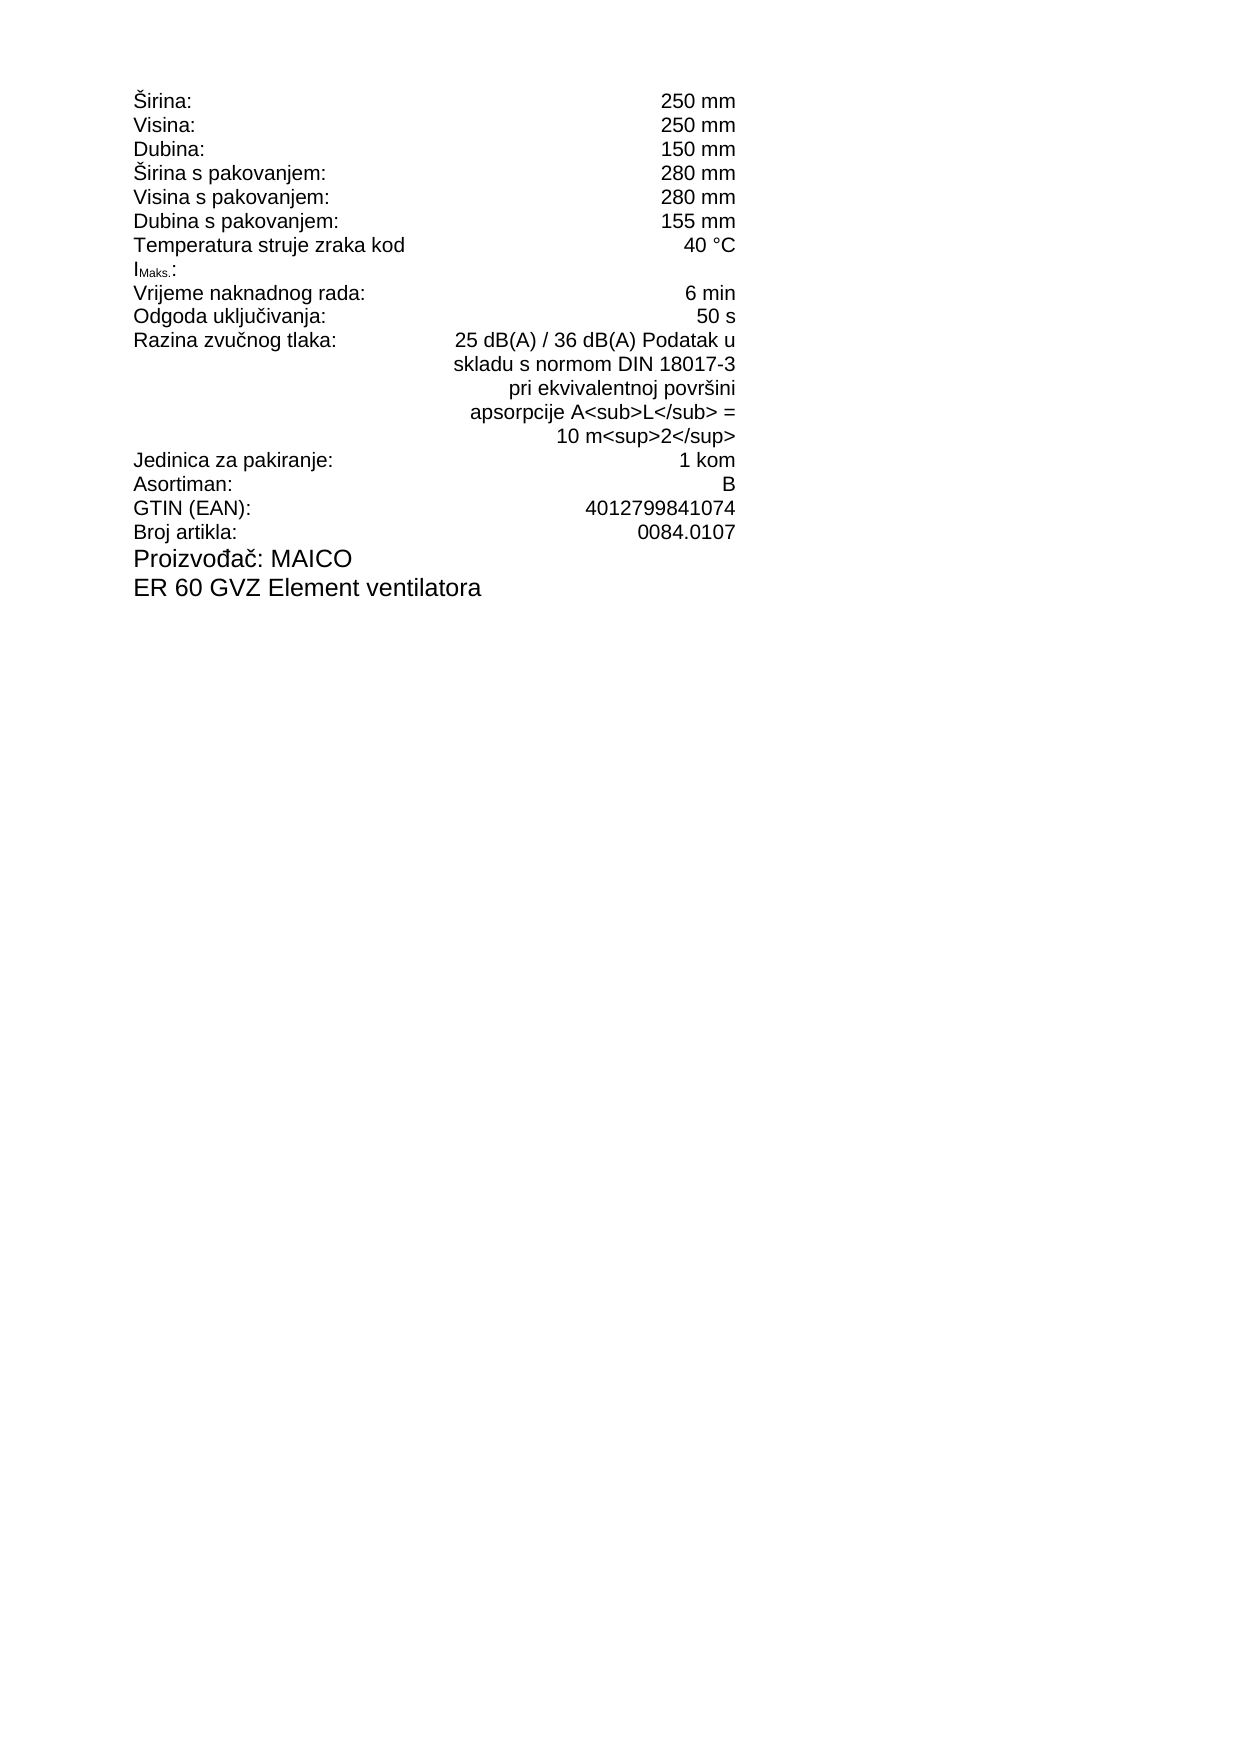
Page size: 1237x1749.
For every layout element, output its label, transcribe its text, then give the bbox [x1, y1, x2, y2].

table_cell Širina: [122, 89, 434, 113]
table_cell Dubina s pakovanjem: [122, 209, 434, 232]
table_cell 250 mm [434, 89, 747, 113]
table_cell 50 s [434, 304, 747, 328]
table_cell 150 mm [434, 137, 747, 161]
table_cell Dubina: [122, 137, 434, 161]
table_cell 6 min [434, 280, 747, 304]
table_cell 155 mm [434, 209, 747, 232]
table_cell Temperatura struje zraka kod IMaks.: [122, 233, 434, 280]
table_cell 4012799841074 [434, 496, 747, 520]
table_cell GTIN (EAN): [122, 496, 434, 520]
text ER 60 GVZ Element ventilatora [133, 573, 1148, 601]
table_cell B [434, 472, 747, 496]
table_cell 280 mm [434, 161, 747, 184]
text Proizvođač: MAICO [133, 544, 1148, 573]
table_cell Razina zvučnog tlaka: [122, 328, 434, 448]
table_cell 40 °C [434, 233, 747, 280]
table_cell 1 kom [434, 448, 747, 472]
table_cell Broj artikla: [122, 520, 434, 544]
table_cell 250 mm [434, 113, 747, 137]
table_cell Širina s pakovanjem: [122, 161, 434, 184]
table_cell Jedinica za pakiranje: [122, 448, 434, 472]
table_cell 0084.0107 [434, 520, 747, 544]
table_cell 280 mm [434, 185, 747, 208]
table_cell Visina: [122, 113, 434, 137]
table_cell Visina s pakovanjem: [122, 185, 434, 208]
table_cell Vrijeme naknadnog rada: [122, 280, 434, 304]
table_cell Odgoda uključivanja: [122, 304, 434, 328]
table_cell 25 dB(A) / 36 dB(A) Podatak u skladu s normom DIN 18017-3 pri ekvivalentnoj površini apsorpcije A<sub>L</sub> = 10 m<sup>2</sup> [434, 328, 747, 448]
table_cell Asortiman: [122, 472, 434, 496]
